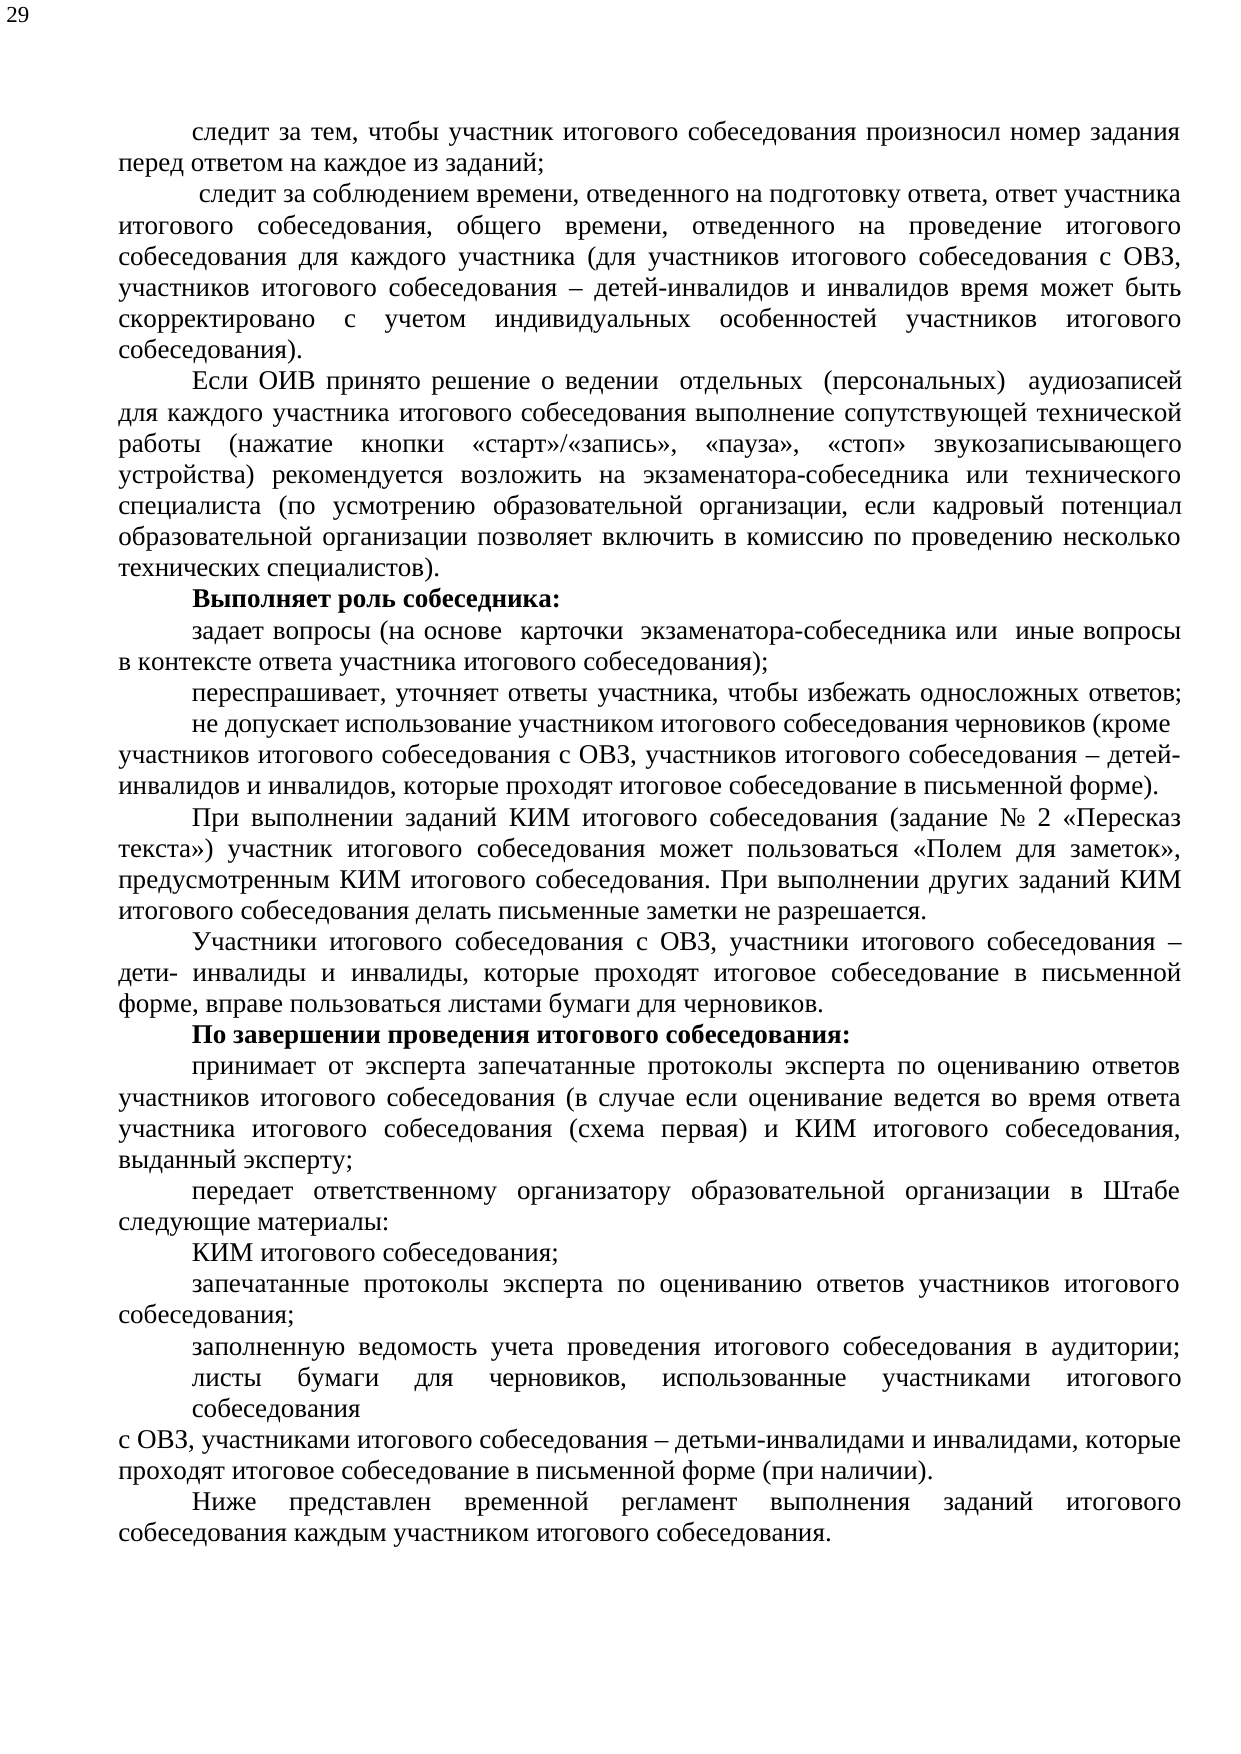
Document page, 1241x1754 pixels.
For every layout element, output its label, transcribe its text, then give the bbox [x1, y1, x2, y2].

text Ниже представлен временной регламент выполнения заданий итогового собеседования каждым участником итогового собеседования. [118, 1485, 1181, 1548]
text запечатанные протоколы эксперта по оцениванию ответов участников итогового собеседования; [118, 1267, 1181, 1330]
subtitle Выполняет роль собеседника: [192, 583, 1207, 614]
text КИМ итогового собеседования; [192, 1236, 1207, 1267]
text следит за тем, чтобы участник итогового собеседования произносил номер задания перед ответом на каждое из заданий; [118, 115, 1181, 178]
text с ОВЗ, участниками итогового собеседования – детьми-инвалидами и инвалидами, которые проходят итоговое собеседование в письменной форме (при наличии). [118, 1423, 1182, 1485]
subtitle По завершении проведения итогового собеседования: [192, 1019, 1207, 1049]
text Участники итогового собеседования с ОВЗ, участники итогового собеседования – дети- инвалиды и инвалиды, которые проходят итоговое собеседование в письменной форме, вправе пользоваться листами бумаги для черновиков. [118, 925, 1182, 1019]
text следит за соблюдением времени, отведенного на подготовку ответа, ответ участника итогового собеседования, общего времени, отведенного на проведение итогового собеседования для каждого участника (для участников итогового собеседования с ОВЗ, участников итогового собеседования – детей-инвалидов и инвалидов время может быть скорректировано с учетом индивидуальных особенностей участников итогового собеседования). [118, 178, 1182, 364]
text переспрашивает, уточняет ответы участника, чтобы избежать односложных ответов; не допускает использование участником итогового собеседования черновиков (кроме [192, 676, 1182, 738]
text заполненную ведомость учета проведения итогового собеседования в аудитории; листы бумаги для черновиков, использованные участниками итогового собеседования [192, 1330, 1181, 1423]
text принимает от эксперта запечатанные протоколы эксперта по оцениванию ответов участников итогового собеседования (в случае если оценивание ведется во время ответа участника итогового собеседования (схема первая) и КИМ итогового собеседования, выданный эксперту; [118, 1049, 1182, 1174]
text передает ответственному организатору образовательной организации в Штабе следующие материалы: [118, 1174, 1181, 1236]
text При выполнении заданий КИМ итогового собеседования (задание № 2 «Пересказ текста») участник итогового собеседования может пользоваться «Полем для заметок», предусмотренным КИМ итогового собеседования. При выполнении других заданий КИМ итогового собеседования делать письменные заметки не разрешается. [118, 801, 1182, 925]
text участников итогового собеседования с ОВЗ, участников итогового собеседования – детей- инвалидов и инвалидов, которые проходят итоговое собеседование в письменной форме). [118, 738, 1182, 801]
text задает вопросы (на основе карточки экзаменатора-собеседника или иные вопросы в контексте ответа участника итогового собеседования); [118, 614, 1182, 676]
text Если ОИВ принято решение о ведении отдельных (персональных) аудиозаписей для каждого участника итогового собеседования выполнение сопутствующей технической работы (нажатие кнопки «старт»/«запись», «пауза», «стоп» звукозаписывающего устройства) рекомендуется возложить на экзаменатора-собеседника или технического специалиста (по усмотрению образовательной организации, если кадровый потенциал образовательной организации позволяет включить в комиссию по проведению несколько технических специалистов). [118, 364, 1182, 582]
